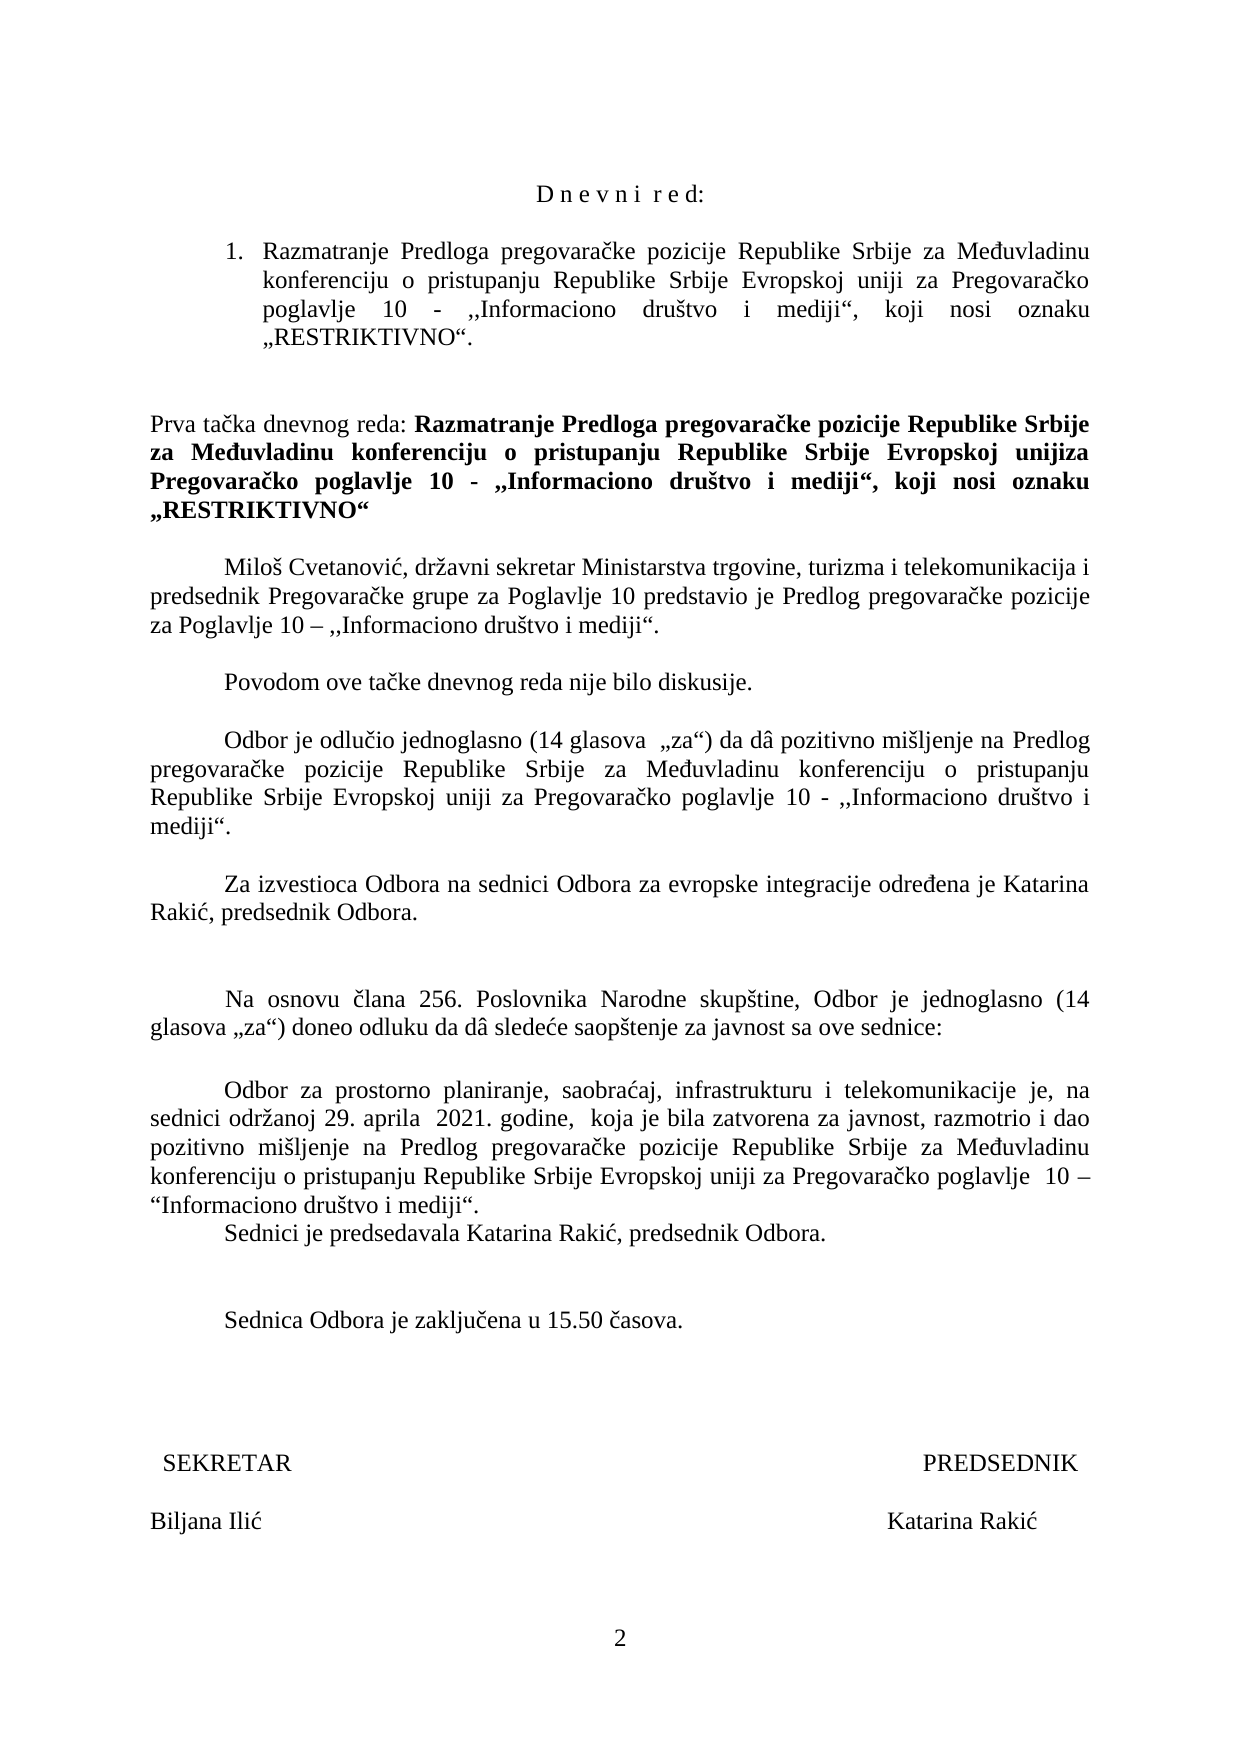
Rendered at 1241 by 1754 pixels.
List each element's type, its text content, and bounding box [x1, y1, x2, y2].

text Odbor je odlučio jednoglasno (14 glasova „za“) da dâ pozitivno mišljenje na Predlog pregovaračke pozicije Republike Srbije za Međuvladinu konferenciju o pristupanju Republike Srbije Evropskoj uniji za Pregovaračko poglavlje 10 - ,,Informaciono društvo i mediji“. [150, 725, 1090, 840]
text Povodom ove tačke dnevnog reda nije bilo diskusije. [150, 667, 1090, 696]
text Biljana Ilić Katarina Rakić [150, 1506, 1090, 1535]
text Prva tačka dnevnog reda: Razmatranje Predloga pregovaračke pozicije Republike Srbije za Međuvladinu konferenciju o pristupanju Republike Srbije Evropskoj unijiza Pregovaračko poglavlje 10 - ,,Informaciono društvo i mediji“, koji nosi oznaku „RESTRIKTIVNO“ [150, 409, 1090, 524]
text Odbor za prostorno planiranje, saobraćaj, infrastrukturu i telekomunikacije je, na sednici održanoj 29. aprila 2021. godine, koja je bila zatvorena za javnost, razmotrio i dao pozitivno mišljenje na Predlog pregovaračke pozicije Republike Srbije za Međuvladinu konferenciju o pristupanju Republike Srbije Evropskoj uniji za Pregovaračko poglavlje 10 – “Informaciono društvo i mediji“. [150, 1132, 1090, 1218]
text Sednica Odbora je zaključena u 15.50 časova. [224, 1305, 1090, 1333]
text Za izvestioca Odbora na sednici Odbora za evropske integracije određena je Katarina Rakić, predsednik Odbora. [150, 869, 1090, 926]
list Razmatranje Predloga pregovaračke pozicije Republike Srbije za Međuvladinu konferenciju o pristupanju Republike Srbije Evropskoj uniji za Pregovaračko poglavlje 10 - ,,Informaciono društvo i mediji“, koji nosi oznaku „RESTRIKTIVNO“. [225, 236, 1090, 351]
text Na osnovu člana 256. Poslovnika Narodne skupštine, Odbor je jednoglasno (14 glasova „za“) doneo odluku da dâ sledeće saopštenje za javnost sa ove sednice: [150, 984, 1090, 1041]
text SEKRETAR PREDSEDNIK [150, 1448, 1090, 1477]
text Odbor za prostorno planiranje, saobraćaj, infrastrukturu i telekomunikacije je, na sednici održanoj 29. aprila 2021. godine, koja je bila zatvorena za javnost, razmotrio i dao pozitivno mišljenje na Predlog pregovaračke pozicije Republike Srbije za Međuvladinu konferenciju o pristupanju Republike Srbije Evropskoj uniji za Pregovaračko poglavlje 10 – “Informaciono društvo i mediji“. [150, 1075, 1090, 1104]
text D n e v n i r e d: [150, 179, 1090, 207]
text Miloš Cvetanović, državni sekretar Ministarstva trgovine, turizma i telekomunikacija i predsednik Pregovaračke grupe za Poglavlje 10 predstavio je Predlog pregovaračke pozicije za Poglavlje 10 – ,,Informaciono društvo i mediji“. [150, 552, 1090, 639]
text Sednici je predsedavala Katarina Rakić, predsednik Odbora. [150, 1218, 1090, 1247]
